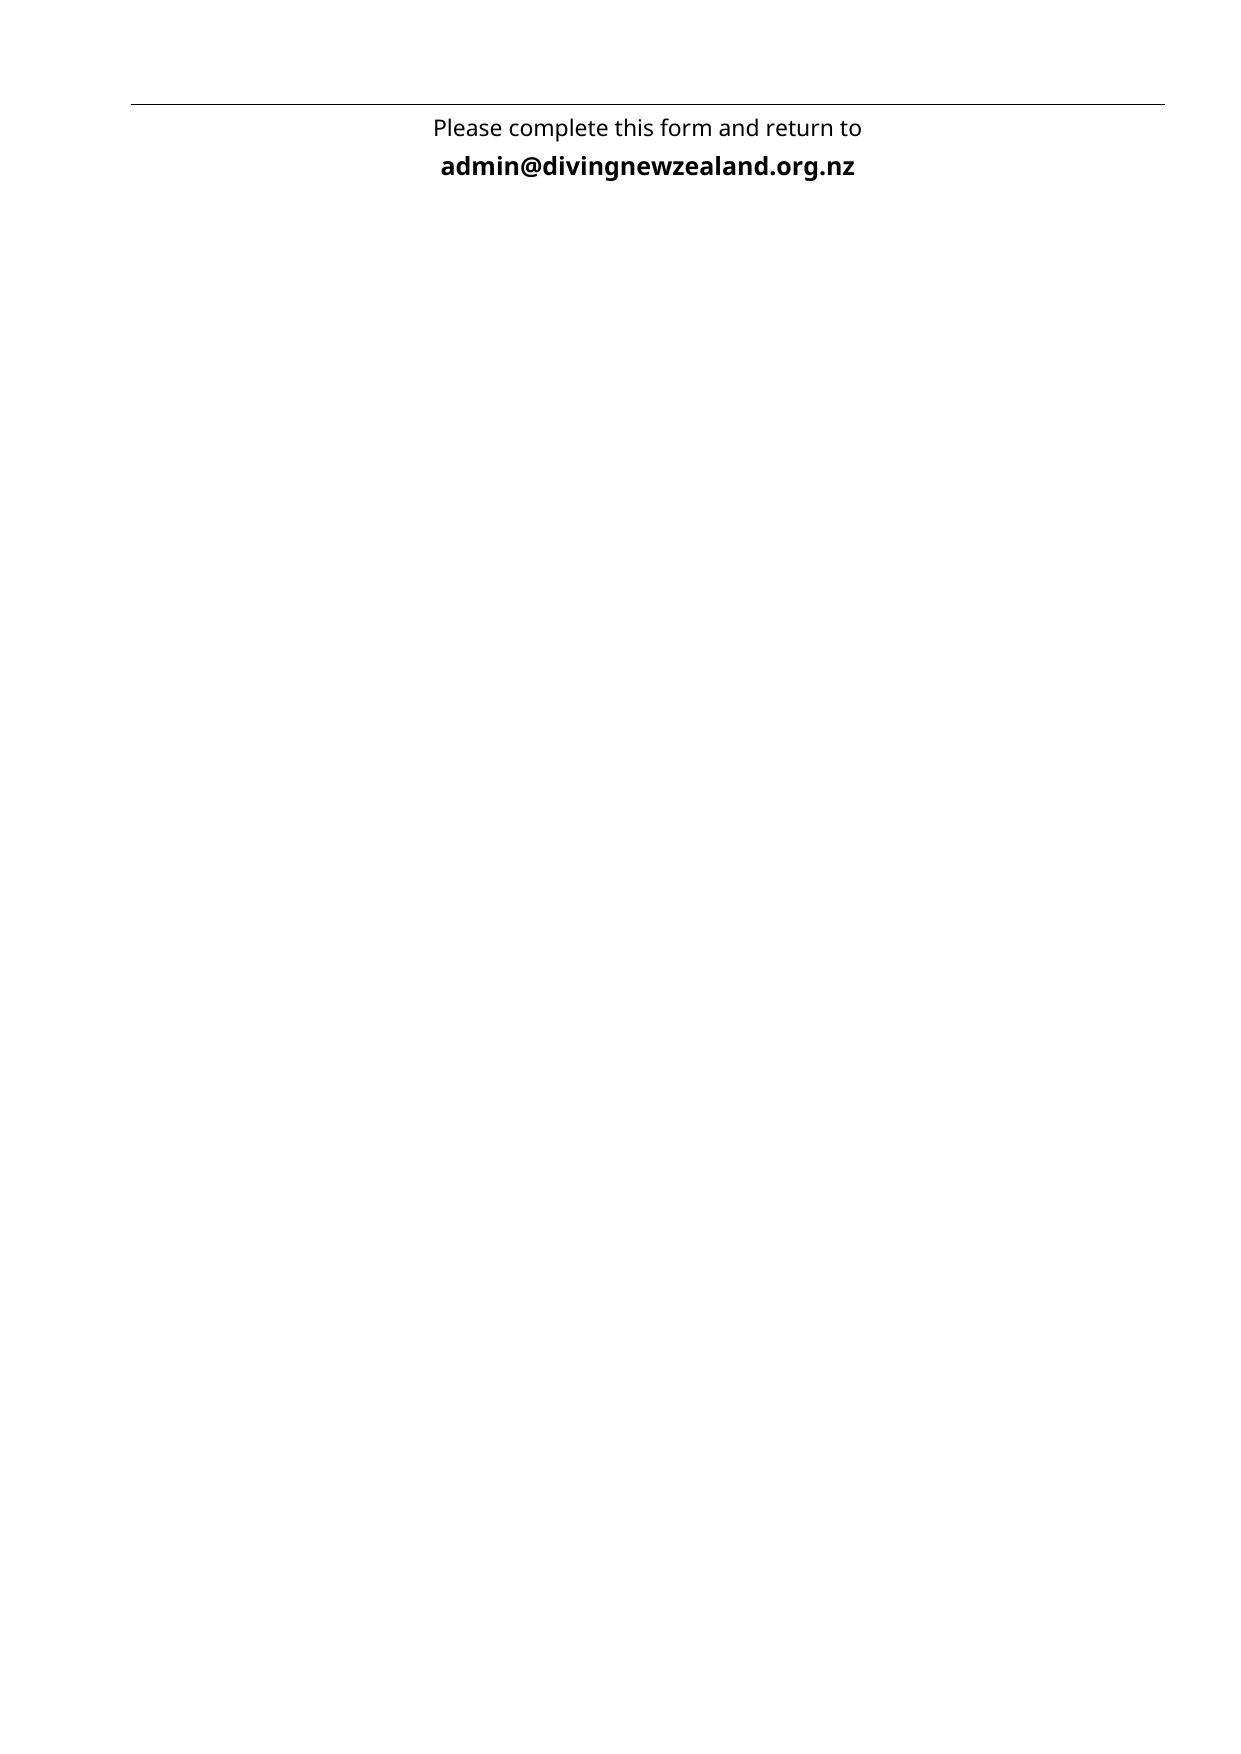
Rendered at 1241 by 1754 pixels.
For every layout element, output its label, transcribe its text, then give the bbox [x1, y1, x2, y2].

table_cell Please complete this form and return to admin@divingnewzealand.org.nz [131, 105, 1164, 183]
